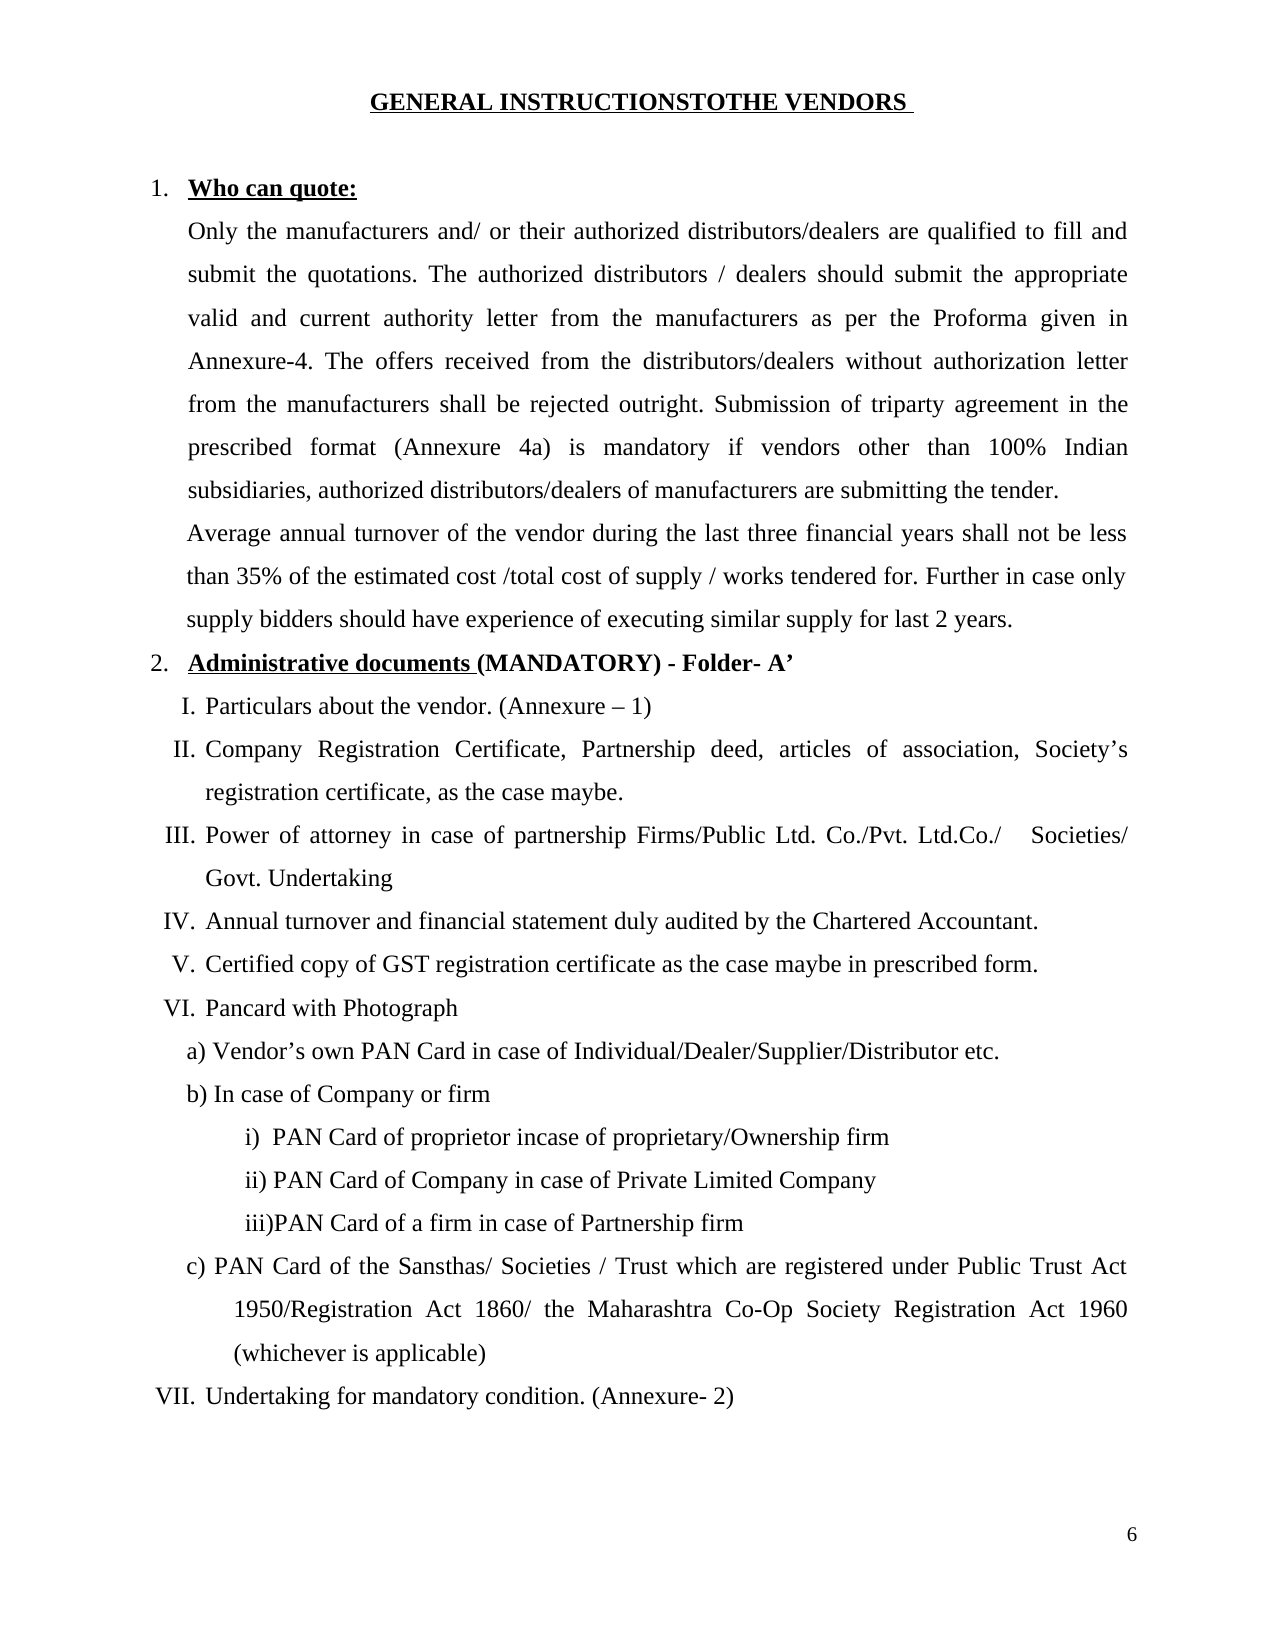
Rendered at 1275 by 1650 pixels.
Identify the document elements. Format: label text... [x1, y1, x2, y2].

text Average annual turnover of the vendor during the last three financial years shall not be less than 35% of the estimated cost /total cost of supply / works tendered for. Further in case only supply bidders should have experience of executing similar supply for last 2 years. [186, 518, 1128, 633]
text iii)PAN Card of a firm in case of Partnership firm [244, 1208, 1129, 1237]
list Annual turnover and financial statement duly audited by the Chartered Accountant. [196, 906, 1129, 935]
list Pancard with Photograph [196, 993, 1129, 1021]
text a) Vendor’s own PAN Card in case of Individual/Dealer/Supplier/Distributor etc. [139, 1036, 1129, 1064]
list Company Registration Certificate, Partnership deed, articles of association, Society’s registration certificate, as the case maybe. [196, 734, 1129, 806]
text i) PAN Card of proprietor incase of proprietary/Ownership firm [244, 1122, 1129, 1151]
list Administrative documents (MANDATORY) - Folder- A’ [150, 648, 1048, 676]
list Power of attorney in case of partnership Firms/Public Ltd. Co./Pvt. Ltd.Co./ Societies/ Govt. Undertaking [196, 820, 1129, 892]
text ii) PAN Card of Company in case of Private Limited Company [244, 1165, 1129, 1194]
text b) In case of Company or firm [139, 1079, 1129, 1108]
list Certified copy of GST registration certificate as the case maybe in prescribed form. [196, 949, 1129, 978]
text c) PAN Card of the Sansthas/ Societies / Trust which are registered under Public Trust Act 1950/Registration Act 1860/ the Maharashtra Co-Op Society Registration Act 1960 (whichever is applicable) [139, 1251, 1129, 1366]
text GENERAL INSTRUCTIONSTOTHE VENDORS [139, 87, 1137, 116]
text Only the manufacturers and/ or their authorized distributors/dealers are qualified to fill and submit the quotations. The authorized distributors / dealers should submit the appropriate valid and current authority letter from the manufacturers as per the Proforma given in Annexure-4. The offers received from the distributors/dealers without authorization letter from the manufacturers shall be rejected outright. Submission of triparty agreement in the prescribed format (Annexure 4a) is mandatory if vendors other than 100% Indian subsidiaries, authorized distributors/dealers of manufacturers are submitting the tender. [188, 216, 1129, 504]
list Particulars about the vendor. (Annexure – 1) [196, 691, 1129, 719]
list Who can quote: [150, 173, 1129, 202]
list Undertaking for mandatory condition. (Annexure- 2) [196, 1381, 1129, 1409]
